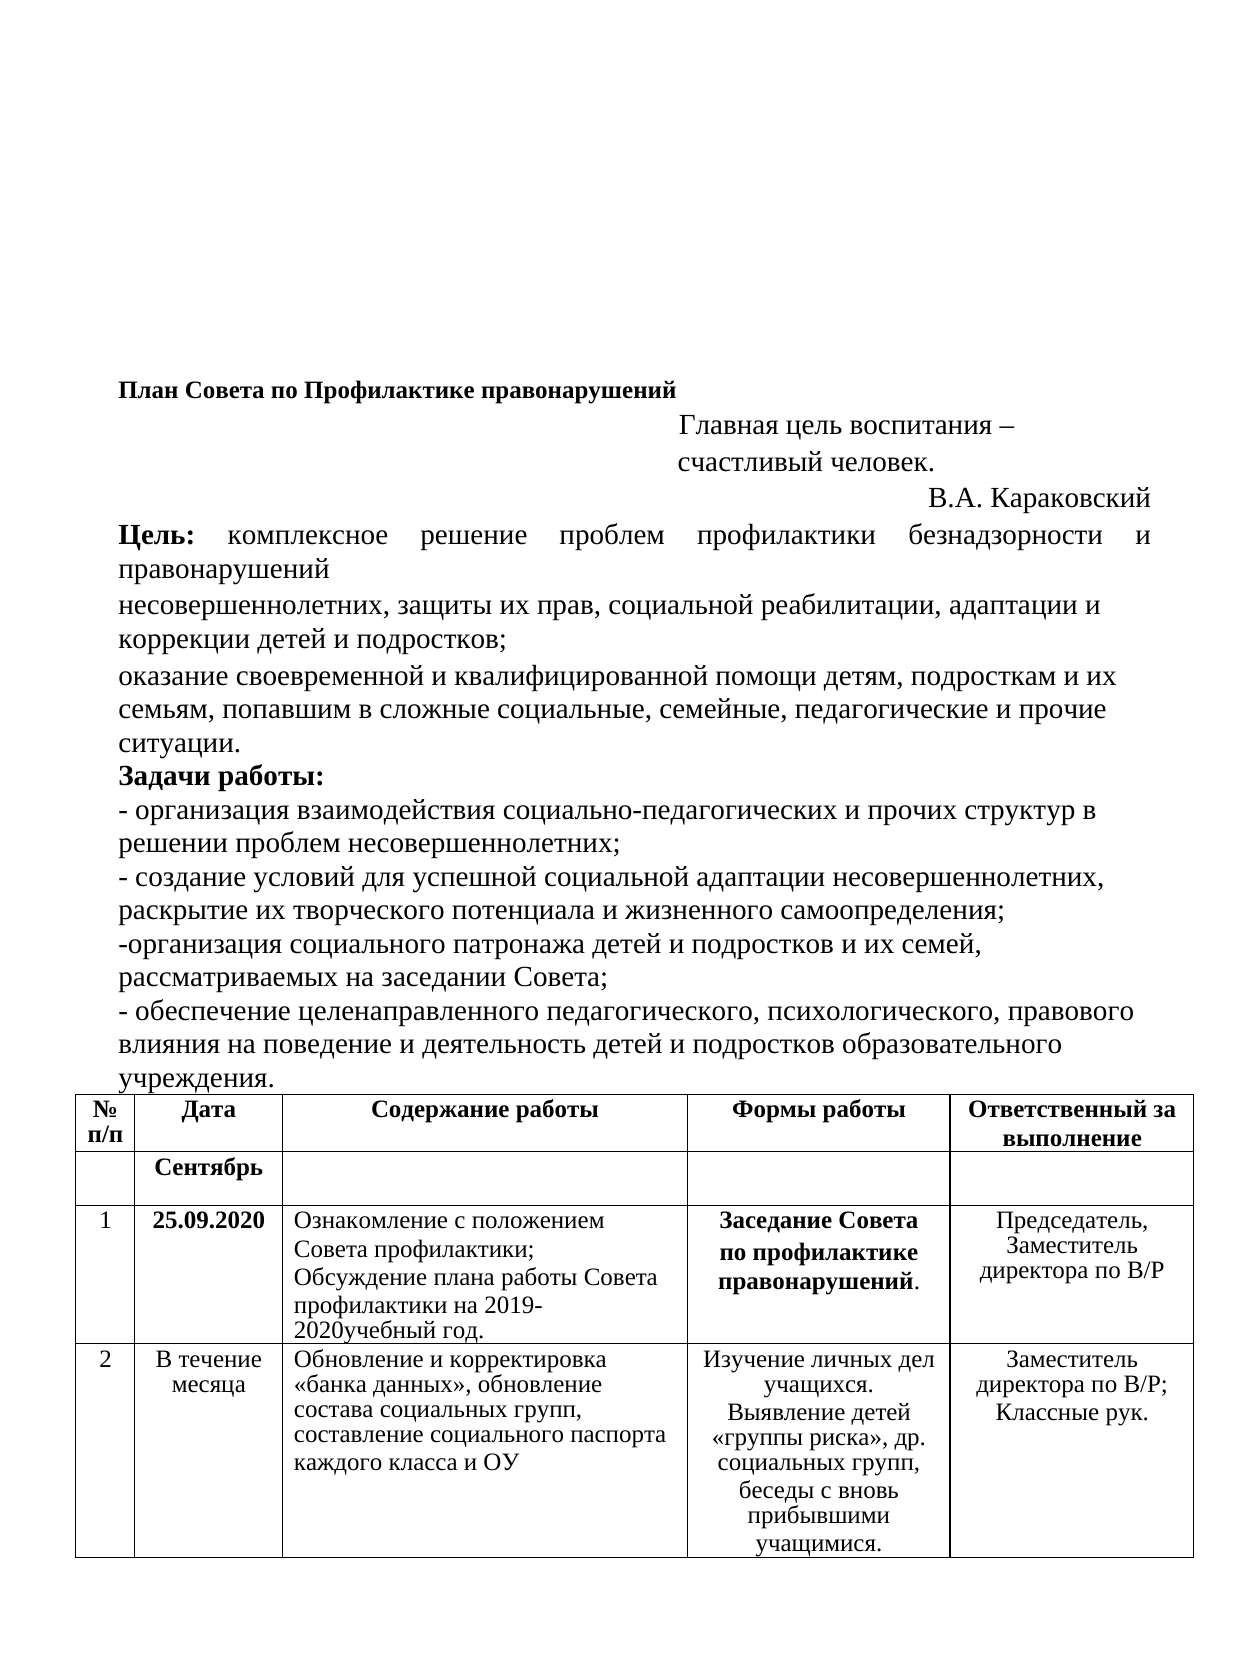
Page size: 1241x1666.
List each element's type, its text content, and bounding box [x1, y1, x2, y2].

text - обеспечение целенаправленного педагогического, психологического, правового влияния на поведение и деятельность детей и подростков образовательного учреждения. [118, 993, 1152, 1094]
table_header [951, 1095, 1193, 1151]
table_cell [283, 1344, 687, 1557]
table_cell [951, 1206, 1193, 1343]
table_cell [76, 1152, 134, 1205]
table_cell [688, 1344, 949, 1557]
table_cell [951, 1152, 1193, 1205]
text - организация взаимодействия социально-педагогических и прочих структур в решении проблем несовершеннолетних; [118, 792, 1152, 859]
text Главная цель воспитания – [118, 407, 1152, 441]
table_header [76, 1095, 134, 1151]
text Цель: комплексное решение проблем профилактики безнадзорности и правонарушений [118, 517, 1152, 584]
text Задачи работы: [118, 758, 1152, 792]
text несовершеннолетних, защиты их прав, социальной реабилитации, адаптации и коррекции детей и подростков; [118, 587, 1152, 654]
text В.А. Караковский [118, 481, 1152, 514]
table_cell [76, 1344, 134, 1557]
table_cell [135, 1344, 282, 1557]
text оказание своевременной и квалифицированной помощи детям, подросткам и их семьям, попавшим в сложные социальные, семейные, педагогические и прочие ситуации. [118, 658, 1152, 758]
text -организация социального патронажа детей и подростков и их семей, рассматриваемых на заседании Совета; [118, 926, 1152, 993]
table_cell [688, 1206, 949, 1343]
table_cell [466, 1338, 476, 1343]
text - создание условий для успешной социальной адаптации несовершеннолетних, раскрытие их творческого потенциала и жизненного самоопределения; [118, 859, 1152, 926]
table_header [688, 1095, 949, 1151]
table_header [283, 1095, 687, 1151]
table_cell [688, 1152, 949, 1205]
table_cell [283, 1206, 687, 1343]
text План Совета по Профилактике правонарушений [118, 375, 1152, 404]
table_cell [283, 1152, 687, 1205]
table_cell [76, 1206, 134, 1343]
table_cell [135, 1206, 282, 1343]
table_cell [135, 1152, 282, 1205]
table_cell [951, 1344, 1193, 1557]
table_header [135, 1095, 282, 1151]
text счастливый человек. [118, 444, 1152, 477]
